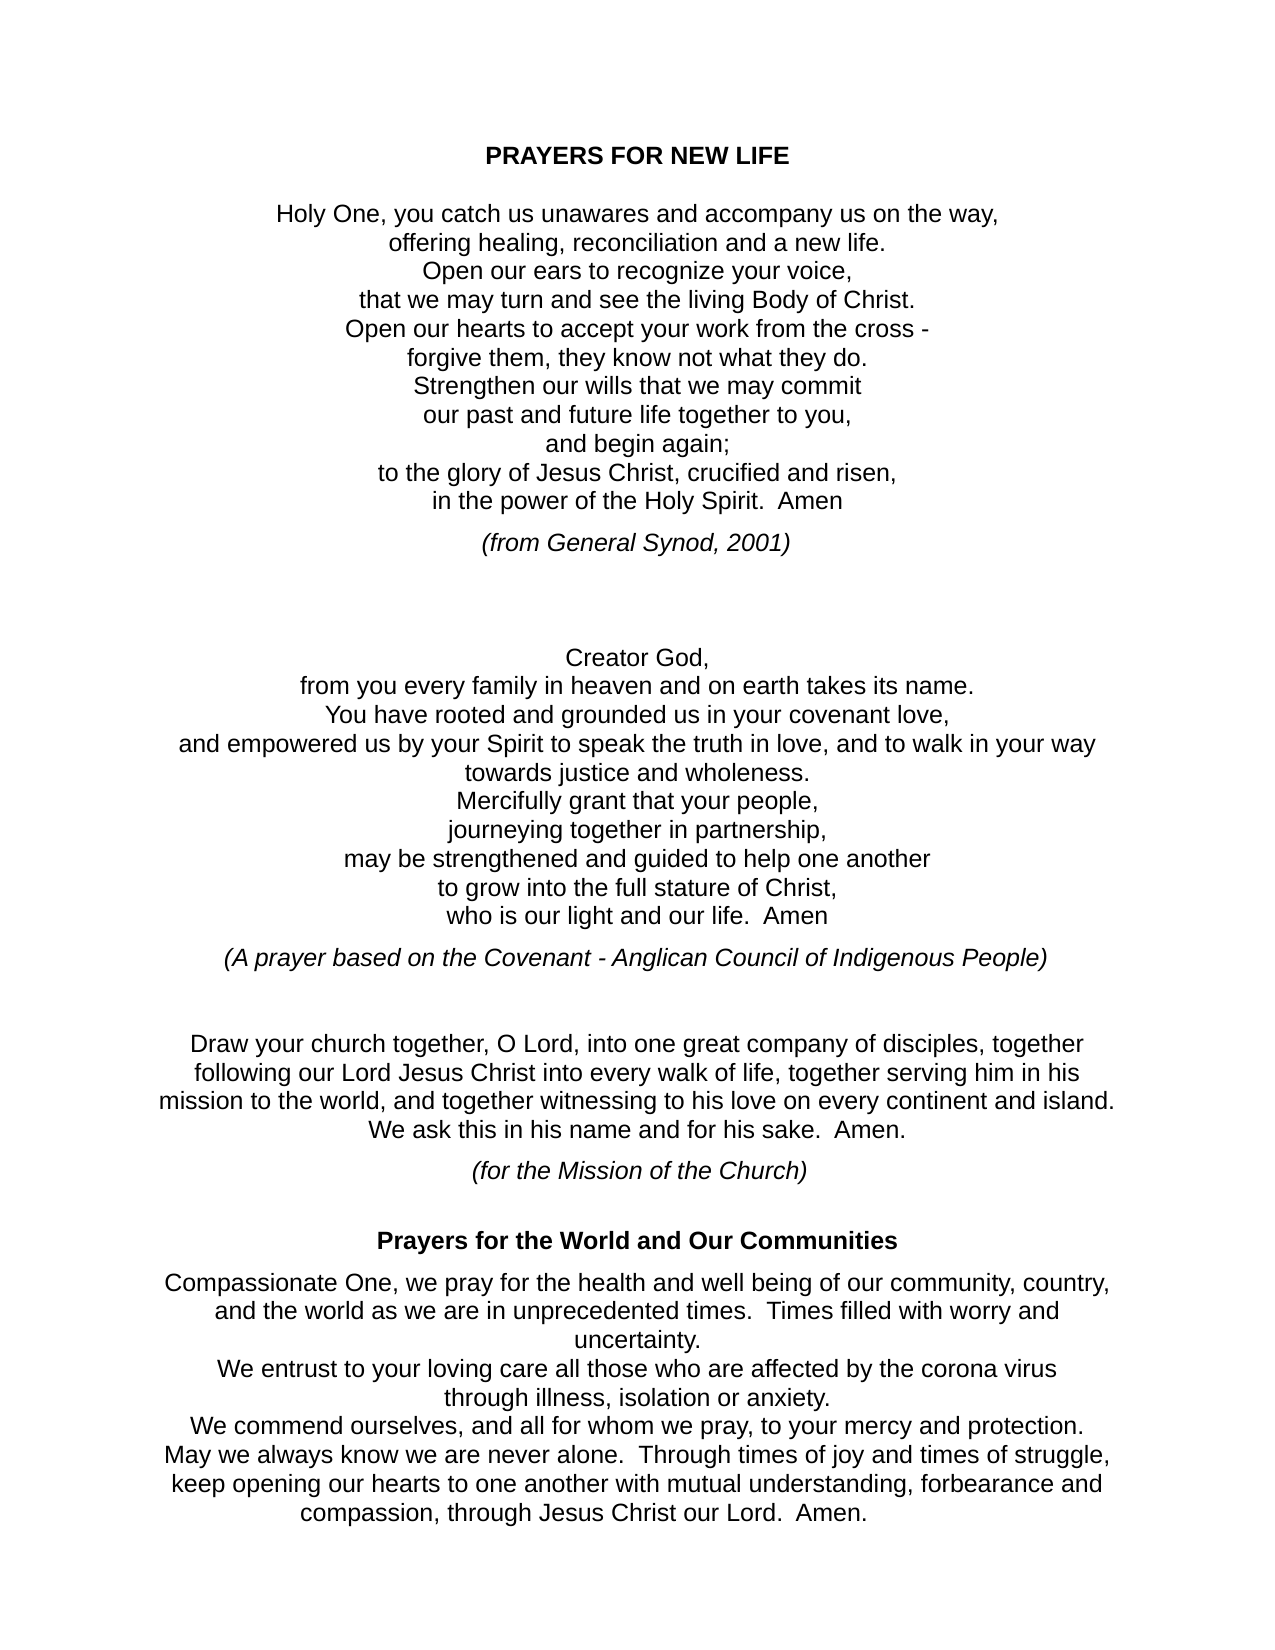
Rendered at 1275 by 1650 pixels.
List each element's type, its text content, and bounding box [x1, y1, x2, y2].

text Holy One, you catch us unawares and accompany us on the way, [150, 199, 1125, 227]
text Prayers for the World and Our Communities [150, 1226, 1125, 1255]
text may be strengthened and guided to help one another [150, 844, 1125, 872]
text from you every family in heaven and on earth takes its name. [150, 671, 1125, 700]
text Strengthen our wills that we may commit [150, 371, 1125, 400]
text Open our hearts to accept your work from the cross - [150, 314, 1125, 342]
text journeying together in partnership, [150, 815, 1125, 844]
text our past and future life together to you, [150, 400, 1125, 429]
text to the glory of Jesus Christ, crucified and risen, [150, 457, 1125, 486]
text (for the Mission of the Church) [150, 1156, 1125, 1185]
text that we may turn and see the living Body of Christ. [150, 285, 1125, 314]
text and begin again; [150, 429, 1125, 457]
text and empowered us by your Spirit to speak the truth in love, and to walk in your way towards justice and wholeness. [150, 729, 1125, 786]
text offering healing, reconciliation and a new life. [150, 227, 1125, 256]
text through illness, isolation or anxiety. [150, 1382, 1125, 1411]
text who is our light and our life. Amen [150, 901, 1125, 930]
text Compassionate One, we pray for the health and well being of our community, country, and the world as we are in unprecedented times. Times filled with worry and uncertainty. [150, 1267, 1125, 1354]
text (A prayer based on the Covenant - Anglican Council of Indigenous People) [150, 942, 1125, 971]
text in the power of the Holy Spirit. Amen [150, 486, 1125, 515]
text (from General Synod, 2001) [150, 527, 1125, 556]
text Open our ears to recognize your voice, [150, 256, 1125, 285]
text You have rooted and grounded us in your covenant love, [150, 700, 1125, 729]
text We entrust to your loving care all those who are affected by the corona virus [150, 1354, 1125, 1382]
text forgive them, they know not what they do. [150, 342, 1125, 371]
text We commend ourselves, and all for whom we pray, to your mercy and protection. [150, 1411, 1125, 1440]
text Mercifully grant that your people, [150, 786, 1125, 815]
text Creator God, [150, 642, 1125, 671]
text Draw your church together, O Lord, into one great company of disciples, together following our Lord Jesus Christ into every walk of life, together serving him in his mission to the world, and together witnessing to his love on every continent and island. We ask this in his name and for his sake. Amen. [150, 1029, 1125, 1144]
text May we always know we are never alone. Through times of joy and times of struggle, keep opening our hearts to one another with mutual understanding, forbearance and compassion, through Jesus Christ our Lord. Amen. [150, 1440, 1125, 1526]
text PRAYERS FOR NEW LIFE [150, 141, 1125, 170]
text to grow into the full stature of Christ, [150, 872, 1125, 901]
